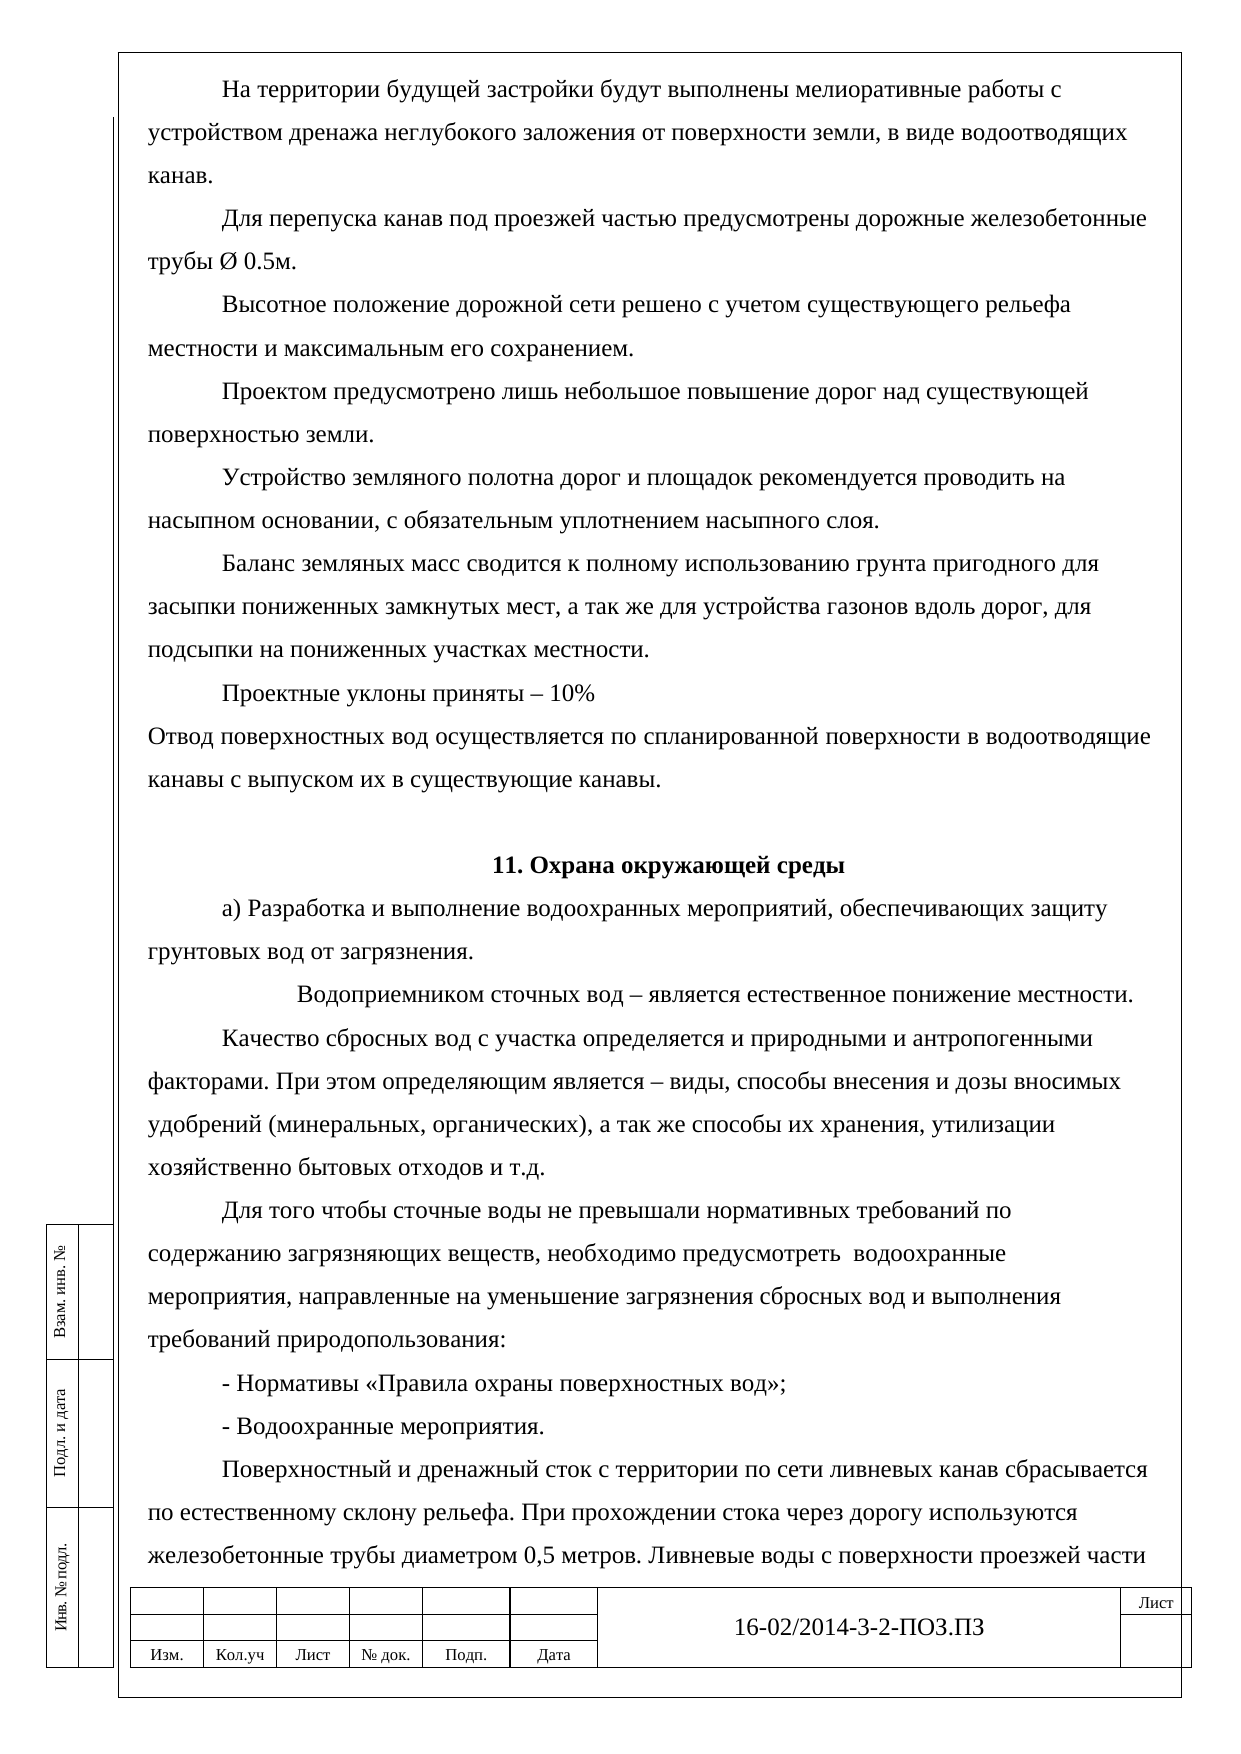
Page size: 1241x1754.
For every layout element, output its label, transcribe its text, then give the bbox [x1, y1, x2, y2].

text Проектные уклоны приняты – 10% [148, 678, 1152, 706]
text Баланс земляных масс сводится к полному использованию грунта пригодного для засыпки пониженных замкнутых мест, а так же для устройства газонов вдоль дорог, для подсыпки на пониженных участках местности. [148, 548, 1152, 663]
text Качество сбросных вод с участка определяется и природными и антропогенными факторами. При этом определяющим является – виды, способы внесения и дозы вносимых удобрений (минеральных, органических), а так же способы их хранения, утилизации хозяйственно бытовых отходов и т.д. [148, 1023, 1152, 1181]
text - Водоохранные мероприятия. [148, 1411, 1152, 1439]
text Устройство земляного полотна дорог и площадок рекомендуется проводить на насыпном основании, с обязательным уплотнением насыпного слоя. [148, 462, 1152, 534]
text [148, 1454, 1152, 1569]
text Проектом предусмотрено лишь небольшое повышение дорог над существующей поверхностью земли. [148, 376, 1152, 448]
text На территории будущей застройки будут выполнены мелиоративные работы с устройством дренажа неглубокого заложения от поверхности земли, в виде водоотводящих канав. [148, 74, 1152, 189]
text Для перепуска канав под проезжей частью предусмотрены дорожные железобетонные трубы Ø 0.5м. [148, 203, 1152, 275]
text Высотное положение дорожной сети решено с учетом существующего рельефа местности и максимальным его сохранением. [148, 289, 1152, 361]
text Водоприемником сточных вод – является естественное понижение местности. [148, 979, 1152, 1008]
text Для того чтобы сточные воды не превышали нормативных требований по содержанию загрязняющих веществ, необходимо предусмотреть водоохранные мероприятия, направленные на уменьшение загрязнения сбросных вод и выполнения требований природопользования: [148, 1195, 1152, 1353]
text - Нормативы «Правила охраны поверхностных вод»; [148, 1368, 1152, 1396]
text Отвод поверхностных вод осуществляется по спланированной поверхности в водоотводящие канавы с выпуском их в существующие канавы. [148, 721, 1152, 793]
text а) Разработка и выполнение водоохранных мероприятий, обеспечивающих защиту грунтовых вод от загрязнения. [148, 893, 1152, 965]
list Охрана окружающей среды [185, 850, 1152, 879]
